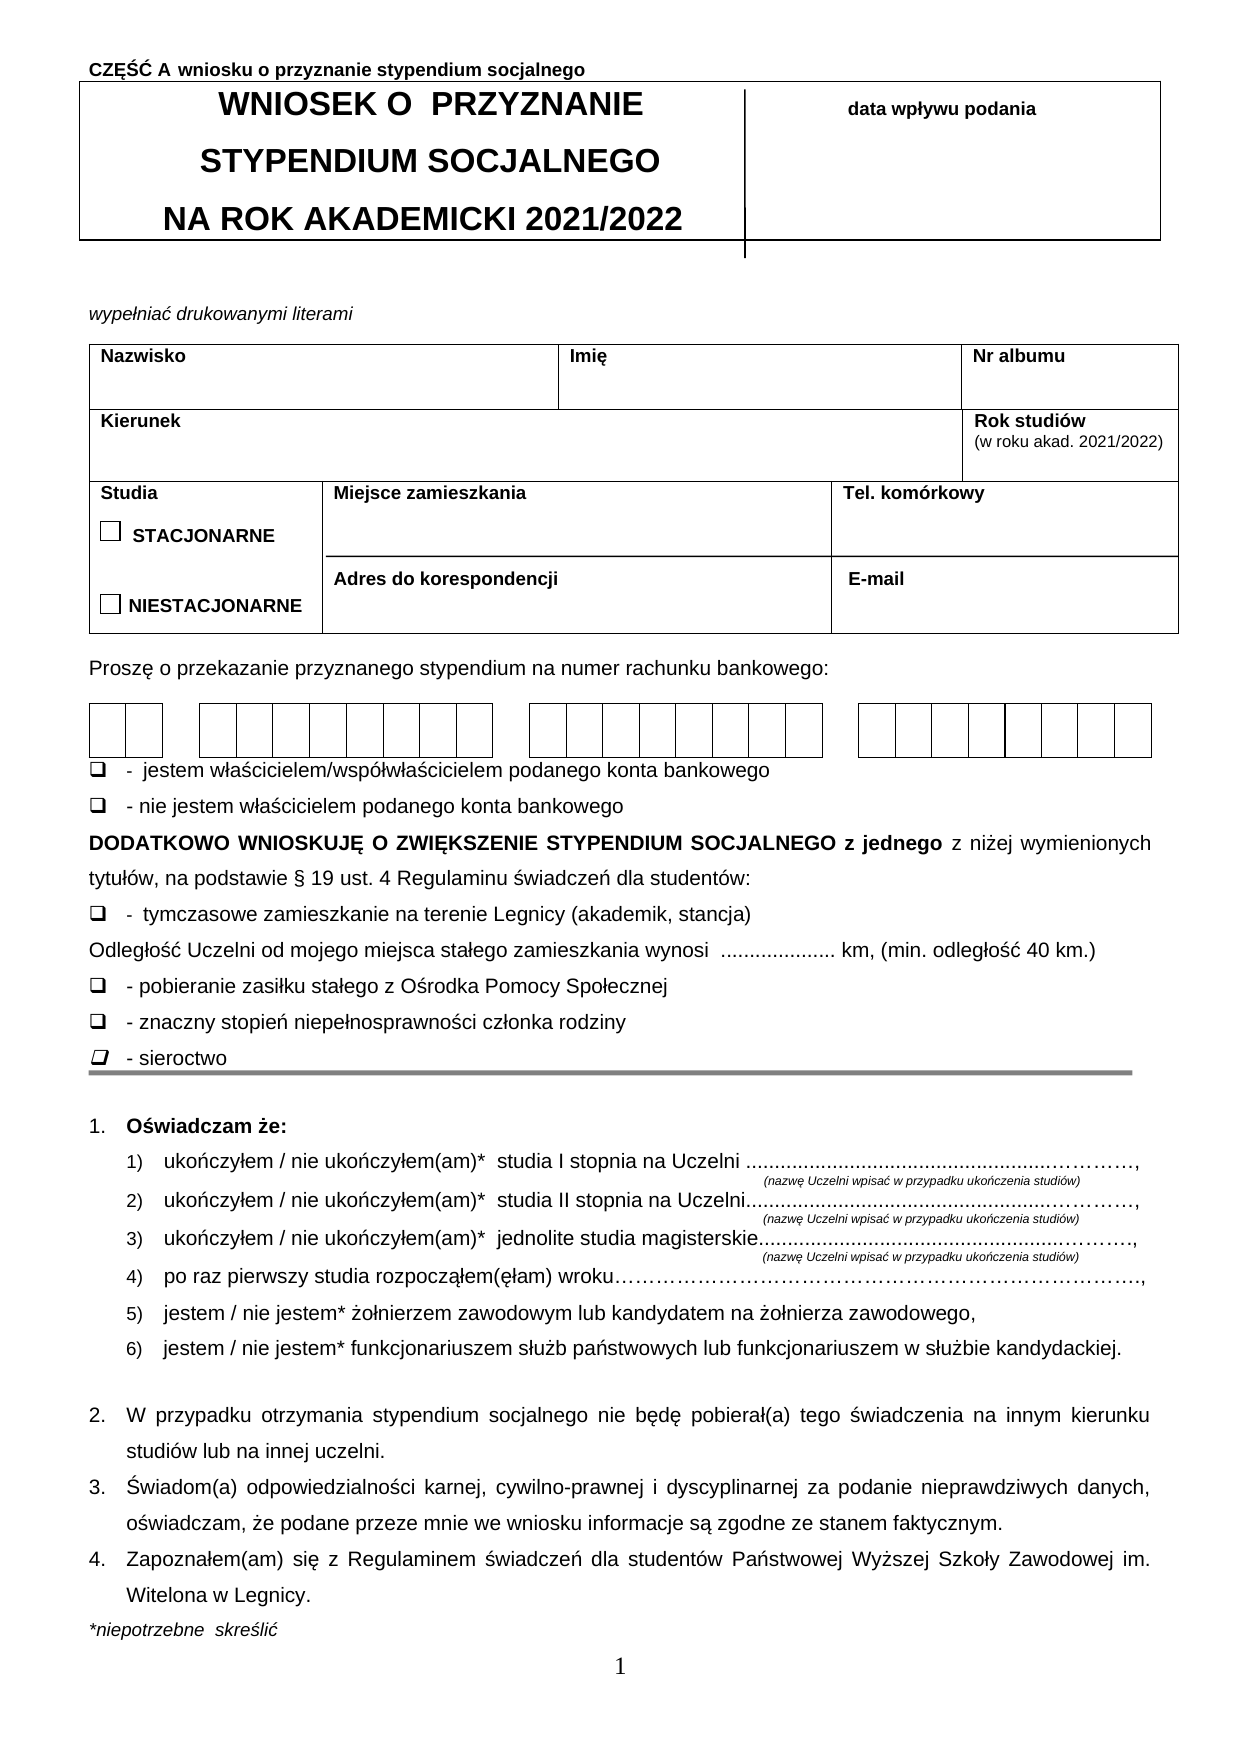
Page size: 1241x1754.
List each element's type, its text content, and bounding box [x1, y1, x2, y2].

table_header [676, 704, 712, 757]
text Odległość Uczelni od mojego miejsca stałego zamieszkania wynosi .................... km, (min. odległość 40 km.) [89, 938, 1152, 962]
table_header [823, 703, 858, 757]
table_header [347, 704, 383, 757]
table_header [1078, 704, 1114, 757]
list - pobieranie zasiłku stałego z Ośrodka Pomocy Społecznej [89, 974, 1152, 998]
table_header [457, 704, 492, 757]
table_header [859, 704, 895, 757]
list Oświadczam że: [89, 1113, 1152, 1137]
list Zapoznałem(am) się z Regulaminem świadczeń dla studentów Państwowej Wyższej Szkoły Zawodowej im. Witelona w Legnicy. [89, 1547, 1152, 1607]
list ukończyłem / nie ukończyłem(am)* studia I stopnia na Uczelni .....................................................…………, [126, 1149, 1152, 1173]
list - tymczasowe zamieszkanie na terenie Legnicy (akademik, stancja) [89, 902, 1152, 926]
table_header [567, 704, 602, 757]
table_header [932, 704, 968, 757]
table_header [384, 704, 419, 757]
table_header [749, 704, 785, 757]
table_header Nazwisko [90, 345, 558, 409]
text DODATKOWO WNIOSKUJĘ O ZWIĘKSZENIE STYPENDIUM SOCJALNEGO z jednego z niżej wymienionych tytułów, na podstawie § 19 ust. 4 Regulaminu świadczeń dla studentów: [89, 830, 1152, 890]
list - nie jestem właścicielem podanego konta bankowego [89, 794, 1152, 818]
table_header Imię [559, 345, 961, 409]
table_header [200, 704, 236, 757]
table_header Nr albumu [962, 345, 1178, 409]
list ukończyłem / nie ukończyłem(am)* studia II stopnia na Uczelni.....................................................…………, [126, 1188, 1152, 1212]
table_cell Tel. komórkowy E-mail [832, 558, 1178, 633]
table_header [310, 704, 346, 757]
table_header [1006, 704, 1041, 757]
list po raz pierwszy studia rozpocząłem(ęłam) wroku…………………………………………………………………., [126, 1264, 1152, 1288]
table_header [90, 704, 125, 757]
list - sieroctwo [89, 1046, 1152, 1070]
table_header [1042, 704, 1077, 757]
table_cell Miejsce zamieszkania Adres do korespondencji [323, 482, 831, 633]
text wypełniać drukowanymi literami [89, 303, 1152, 324]
text CZĘŚĆ A wniosku o przyznanie stypendium socjalnego [89, 59, 1152, 81]
table_header [786, 704, 822, 757]
list Świadom(a) odpowiedzialności karnej, cywilno-prawnej i dyscyplinarnej za podanie nieprawdziwych danych, oświadczam, że podane przeze mnie we wniosku informacje są zgodne ze stanem faktycznym. [89, 1475, 1152, 1535]
text Proszę o przekazanie przyznanego stypendium na numer rachunku bankowego: [89, 655, 1152, 679]
table_cell Tel. komórkowy E-mail [832, 482, 1178, 555]
text (nazwę Uczelni wpisać w przypadku ukończenia studiów) [716, 1212, 1152, 1226]
table_cell Studia STACJONARNE NIESTACJONARNE [90, 482, 322, 633]
text (nazwę Uczelni wpisać w przypadku ukończenia studiów) [716, 1250, 1152, 1264]
text *niepotrzebne skreślić [89, 1619, 1152, 1641]
list W przypadku otrzymania stypendium socjalnego nie będę pobierał(a) tego świadczenia na innym kierunku studiów lub na innej uczelni. [89, 1403, 1152, 1463]
table_header [640, 704, 675, 757]
list ukończyłem / nie ukończyłem(am)* jednolite studia magisterskie.....................................................………., [126, 1226, 1152, 1250]
table_header [237, 704, 272, 757]
table_header [420, 704, 456, 757]
list - jestem właścicielem/współwłaścicielem podanego konta bankowego [89, 758, 1152, 782]
table_header [273, 704, 309, 757]
table_header [126, 704, 162, 757]
text (nazwę Uczelni wpisać w przypadku ukończenia studiów) [764, 1173, 1152, 1188]
subtitle WNIOSEK O PRZYZNANIE data wpływu podania STYPENDIUM SOCJALNEGO NA ROK AKADEMICKI 2021/2022 [80, 82, 1160, 239]
list - znaczny stopień niepełnosprawności członka rodziny [89, 1010, 1152, 1034]
table_header [969, 704, 1004, 757]
table_header [530, 704, 566, 757]
table_header [493, 703, 529, 757]
table_header [163, 703, 199, 757]
table_header [713, 704, 748, 757]
table_header [1115, 704, 1151, 757]
list jestem / nie jestem* funkcjonariuszem służb państwowych lub funkcjonariuszem w służbie kandydackiej. [126, 1336, 1152, 1360]
list jestem / nie jestem* żołnierzem zawodowym lub kandydatem na żołnierza zawodowego, [126, 1300, 1152, 1324]
table_header [603, 704, 639, 757]
table_header [896, 704, 931, 757]
table_cell Kierunek [90, 410, 962, 481]
table_cell Rok studiów (w roku akad. 2021/2022) [963, 410, 1178, 481]
